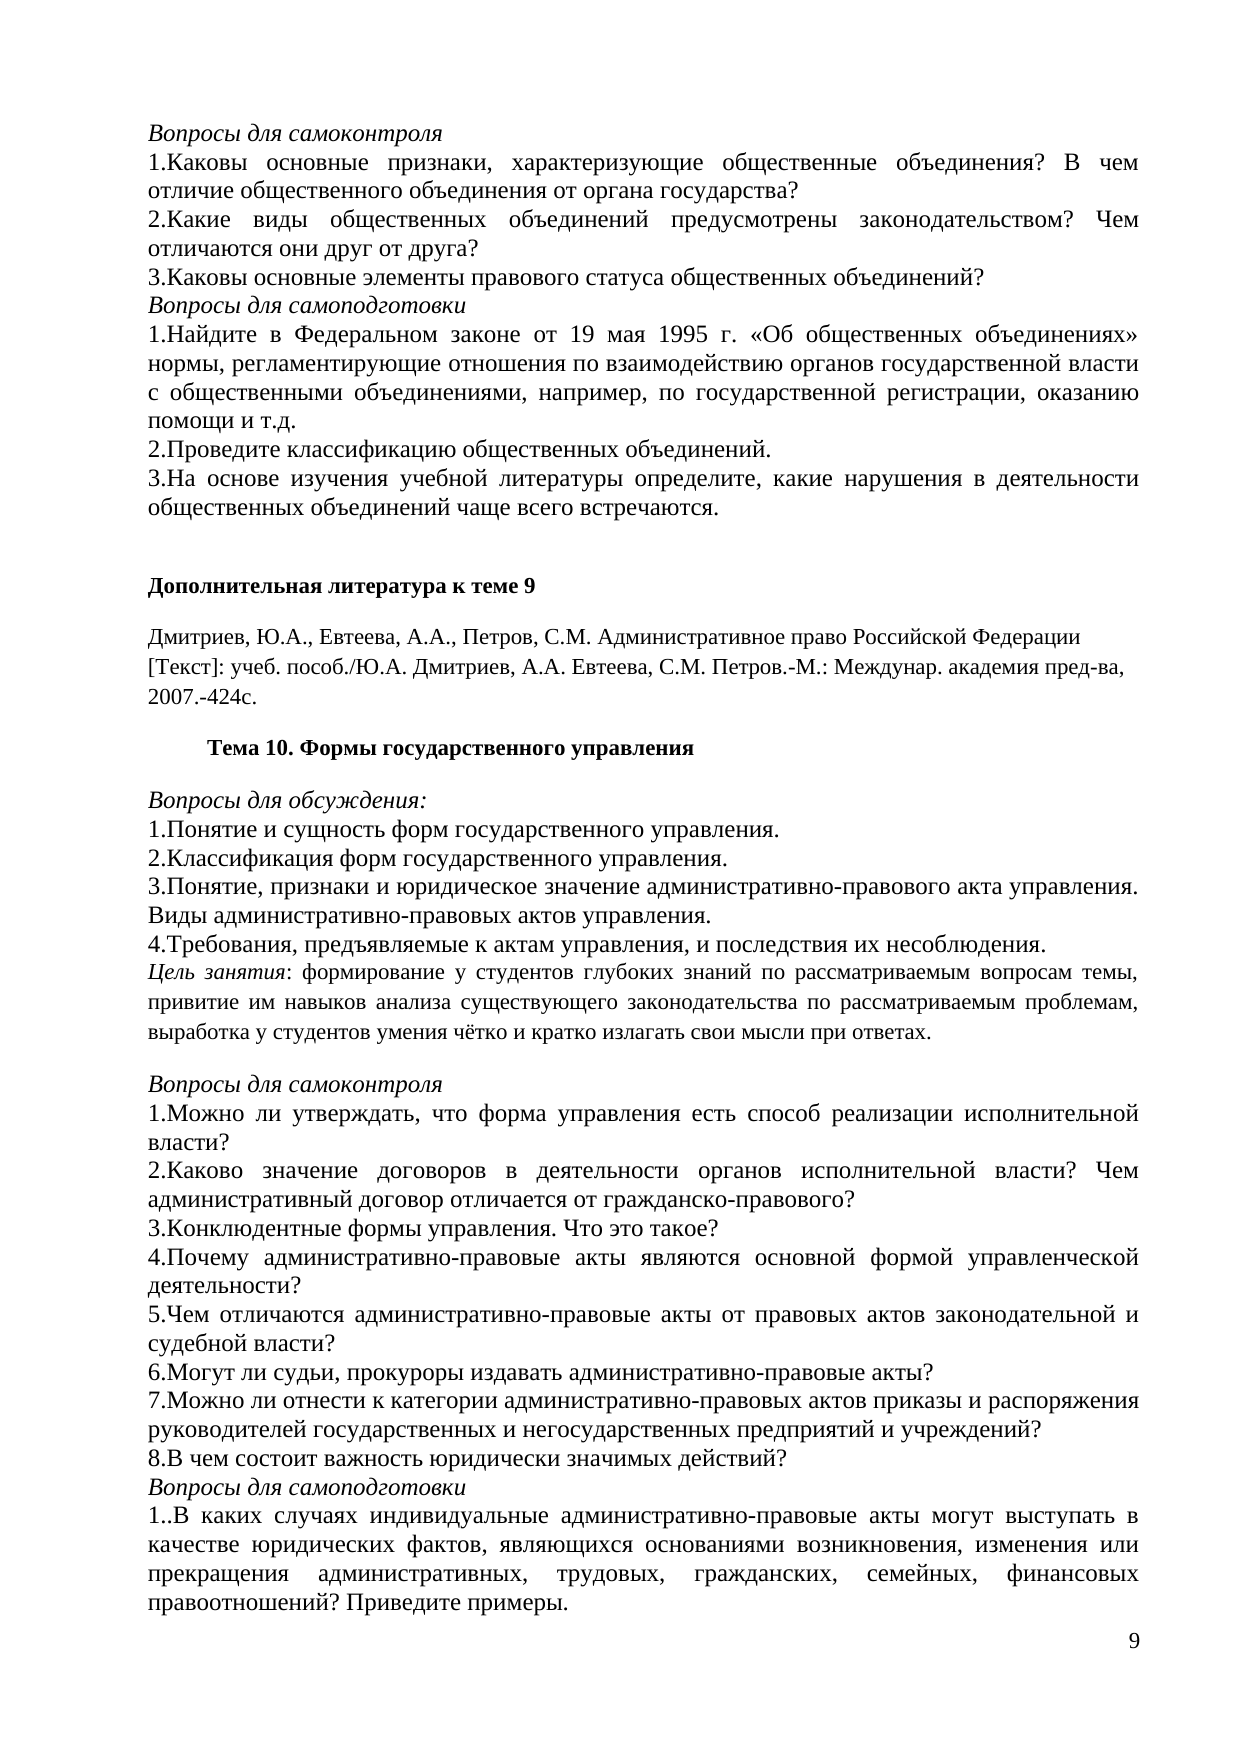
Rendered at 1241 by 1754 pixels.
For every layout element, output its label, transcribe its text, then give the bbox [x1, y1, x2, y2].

list 2.Каково значение договоров в деятельности органов исполнительной власти? Чем административный договор отличается от гражданско-правового? [148, 1155, 1140, 1213]
list 6.Могут ли судьи, прокуроры издавать административно-правовые акты? [148, 1357, 1140, 1385]
text 4.Требования, предъявляемые к актам управления, и последствия их несоблюдения. [148, 929, 1140, 958]
text Вопросы для обсуждения: [148, 785, 1140, 814]
subtitle Вопросы для самоконтроля [148, 1069, 1140, 1098]
list 5.Чем отличаются административно-правовые акты от правовых актов законодательной и судебной власти? [148, 1299, 1140, 1357]
list 3.Конклюдентные формы управления. Что это такое? [148, 1213, 1140, 1242]
list 8.В чем состоит важность юридически значимых действий? [148, 1443, 1140, 1472]
subtitle Вопросы для самоподготовки [148, 1472, 1140, 1500]
text Дмитриев, Ю.А., Евтеева, А.А., Петров, С.М. Административное право Российской Федерации [Текст]: учеб. пособ./Ю.А. Дмитриев, А.А. Евтеева, С.М. Петров.-М.: Междунар. академия пред-ва, 2007.-424с. [148, 623, 1140, 709]
list 7.Можно ли отнести к категории административно-правовых актов приказы и распоряжения руководителей государственных и негосударственных предприятий и учреждений? [148, 1385, 1140, 1443]
list 3.Каковы основные элементы правового статуса общественных объединений? [148, 262, 1140, 291]
list 1..В каких случаях индивидуальные административно-правовые акты могут выступать в качестве юридических фактов, являющихся основаниями возникновения, изменения или прекращения административных, трудовых, гражданских, семейных, финансовых правоотношений? Приведите примеры. [148, 1500, 1140, 1615]
list 3.На основе изучения учебной литературы определите, какие нарушения в деятельности общественных объединений чаще всего встречаются. [148, 463, 1140, 521]
subtitle Вопросы для самоподготовки [148, 291, 1140, 319]
subtitle Вопросы для самоконтроля [148, 118, 1140, 147]
text 1.Понятие и сущность форм государственного управления. [148, 814, 1140, 843]
list 1.Найдите в Федеральном законе от 19 мая . «Об общественных объединениях» нормы, регламентирующие отношения по взаимодействию органов государственной власти с общественными объединениями, например, по государственной регистрации, оказанию помощи и т.д. [148, 319, 1140, 434]
list 4.Почему административно-правовые акты являются основной формой управленческой деятельности? [148, 1242, 1140, 1299]
list 2.Какие виды общественных объединений предусмотрены законодательством? Чем отличаются они друг от друга? [148, 204, 1140, 262]
list 1.Можно ли утверждать, что форма управления есть способ реализации исполнительной власти? [148, 1098, 1140, 1155]
list 1.Каковы основные признаки, характеризующие общественные объединения? В чем отличие общественного объединения от органа государства? [148, 147, 1140, 204]
text Дополнительная литература к теме 9 [148, 572, 1140, 598]
text 2.Классификация форм государственного управления. [148, 843, 1140, 871]
text 3.Понятие, признаки и юридическое значение административно-правового акта управления. Виды административно-правовых актов управления. [148, 871, 1140, 929]
text Тема 10. Формы государственного управления [162, 734, 1140, 761]
text Цель занятия: формирование у студентов глубоких знаний по рассматриваемым вопросам темы, привитие им навыков анализа существующего законодательства по рассматриваемым проблемам, выработка у студентов умения чётко и кратко излагать свои мысли при ответах. [148, 958, 1140, 1044]
list 2.Проведите классификацию общественных объединений. [148, 434, 1140, 463]
